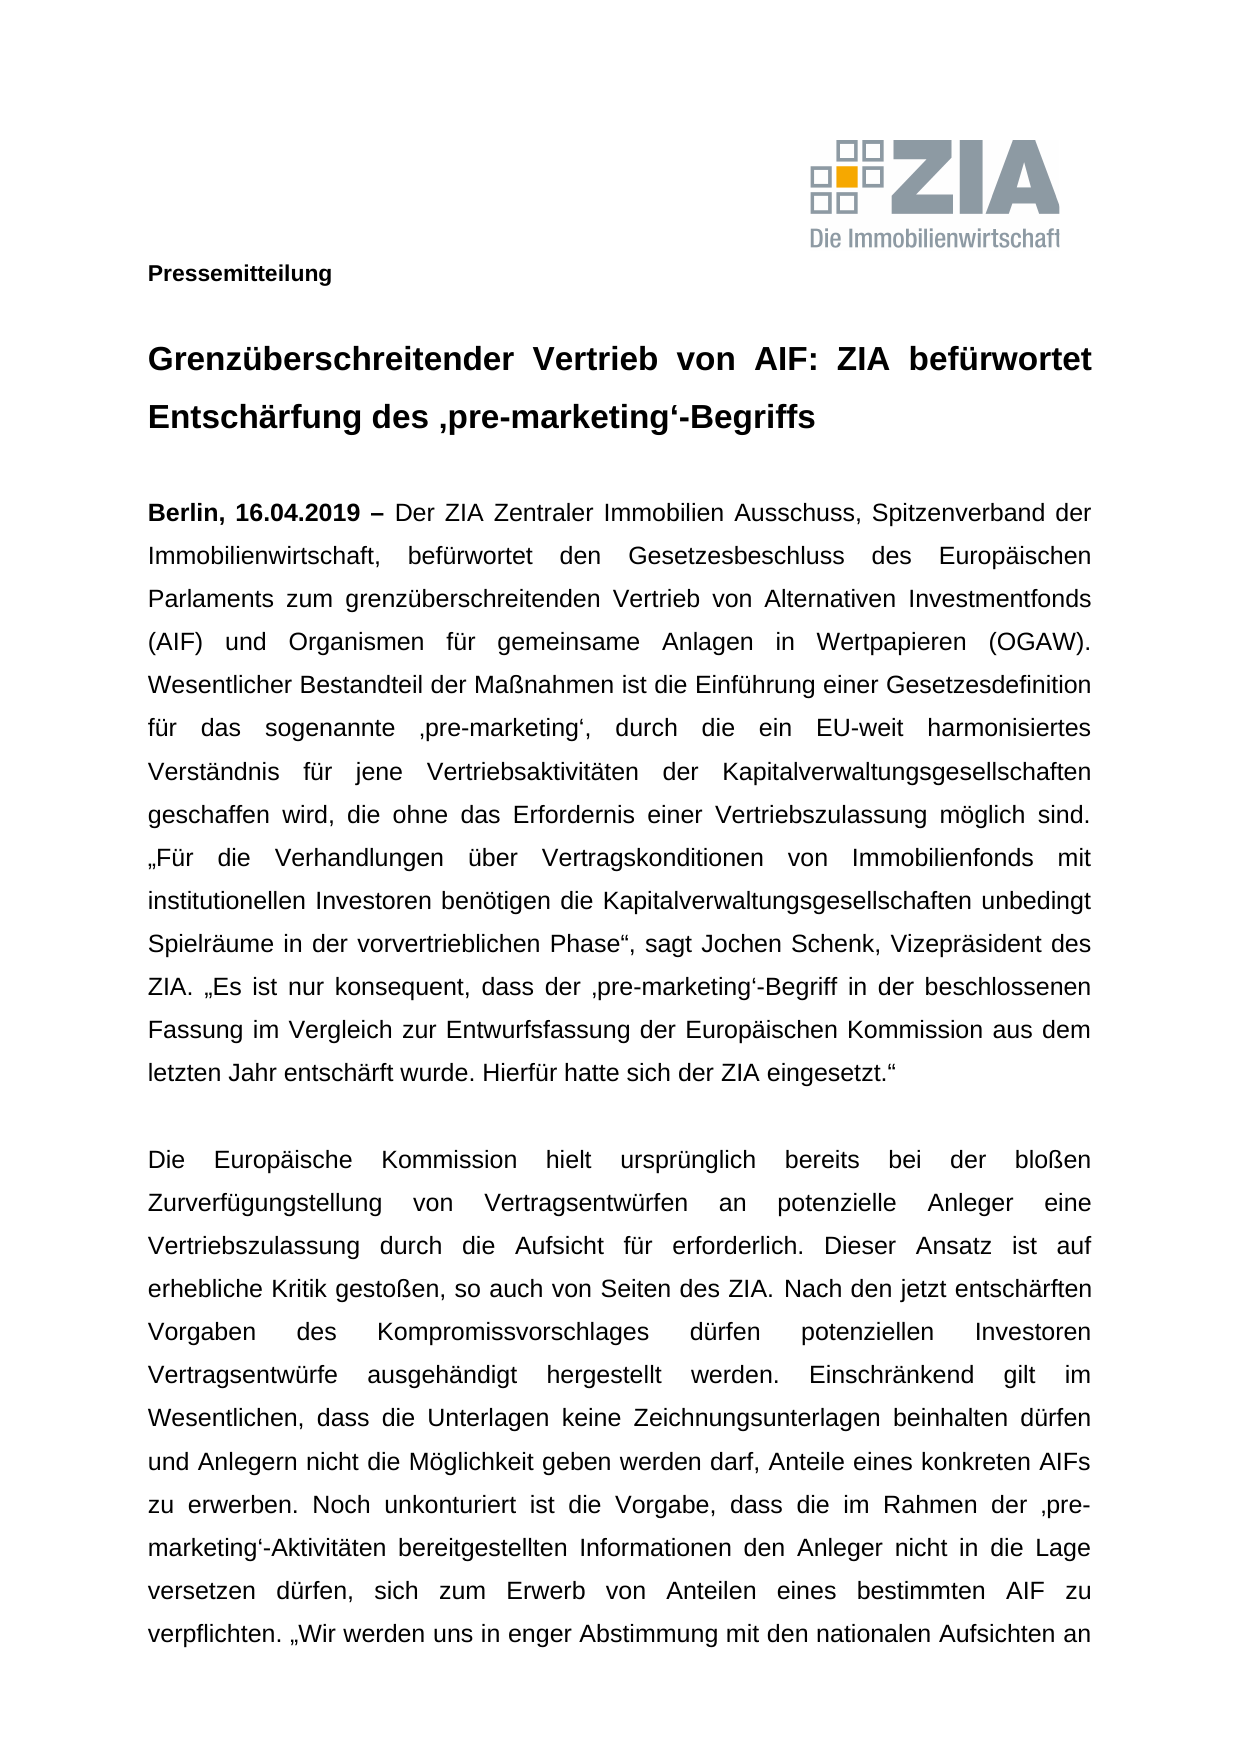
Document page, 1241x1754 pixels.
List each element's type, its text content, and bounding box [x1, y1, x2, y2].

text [148, 1144, 1093, 1648]
text Pressemitteilung [148, 260, 1093, 287]
picture [809, 140, 1060, 251]
text Grenzüberschreitender Vertrieb von AIF: ZIA befürwortet Entschärfung des ‚pre-marketing‘-Begriffs [148, 339, 1093, 435]
text Berlin, 16.04.2019 – Der ZIA Zentraler Immobilien Ausschuss, Spitzenverband der Immobilienwirtschaft, befürwortet den Gesetzesbeschluss des Europäischen Parlaments zum grenzüberschreitenden Vertrieb von Alternativen Investmentfonds (AIF) und Organismen für gemeinsame Anlagen in Wertpapieren (OGAW). Wesentlicher Bestandteil der Maßnahmen ist die Einführung einer Gesetzesdefinition für das sogenannte ‚pre-marketing‘, durch die ein EU-weit harmonisiertes Verständnis für jene Vertriebsaktivitäten der Kapitalverwaltungsgesellschaften geschaffen wird, die ohne das Erfordernis einer Vertriebszulassung möglich sind. „Für die Verhandlungen über Vertragskonditionen von Immobilienfonds mit institutionellen Investoren benötigen die Kapitalverwaltungsgesellschaften unbedingt Spielräume in der vorvertrieblichen Phase“, sagt Jochen Schenk, Vizepräsident des ZIA. „Es ist nur konsequent, dass der ‚pre-marketing‘-Begriff in der beschlossenen Fassung im Vergleich zur Entwurfsfassung der Europäischen Kommission aus dem letzten Jahr entschärft wurde. Hierfür hatte sich der ZIA eingesetzt.“ [148, 498, 1093, 1087]
